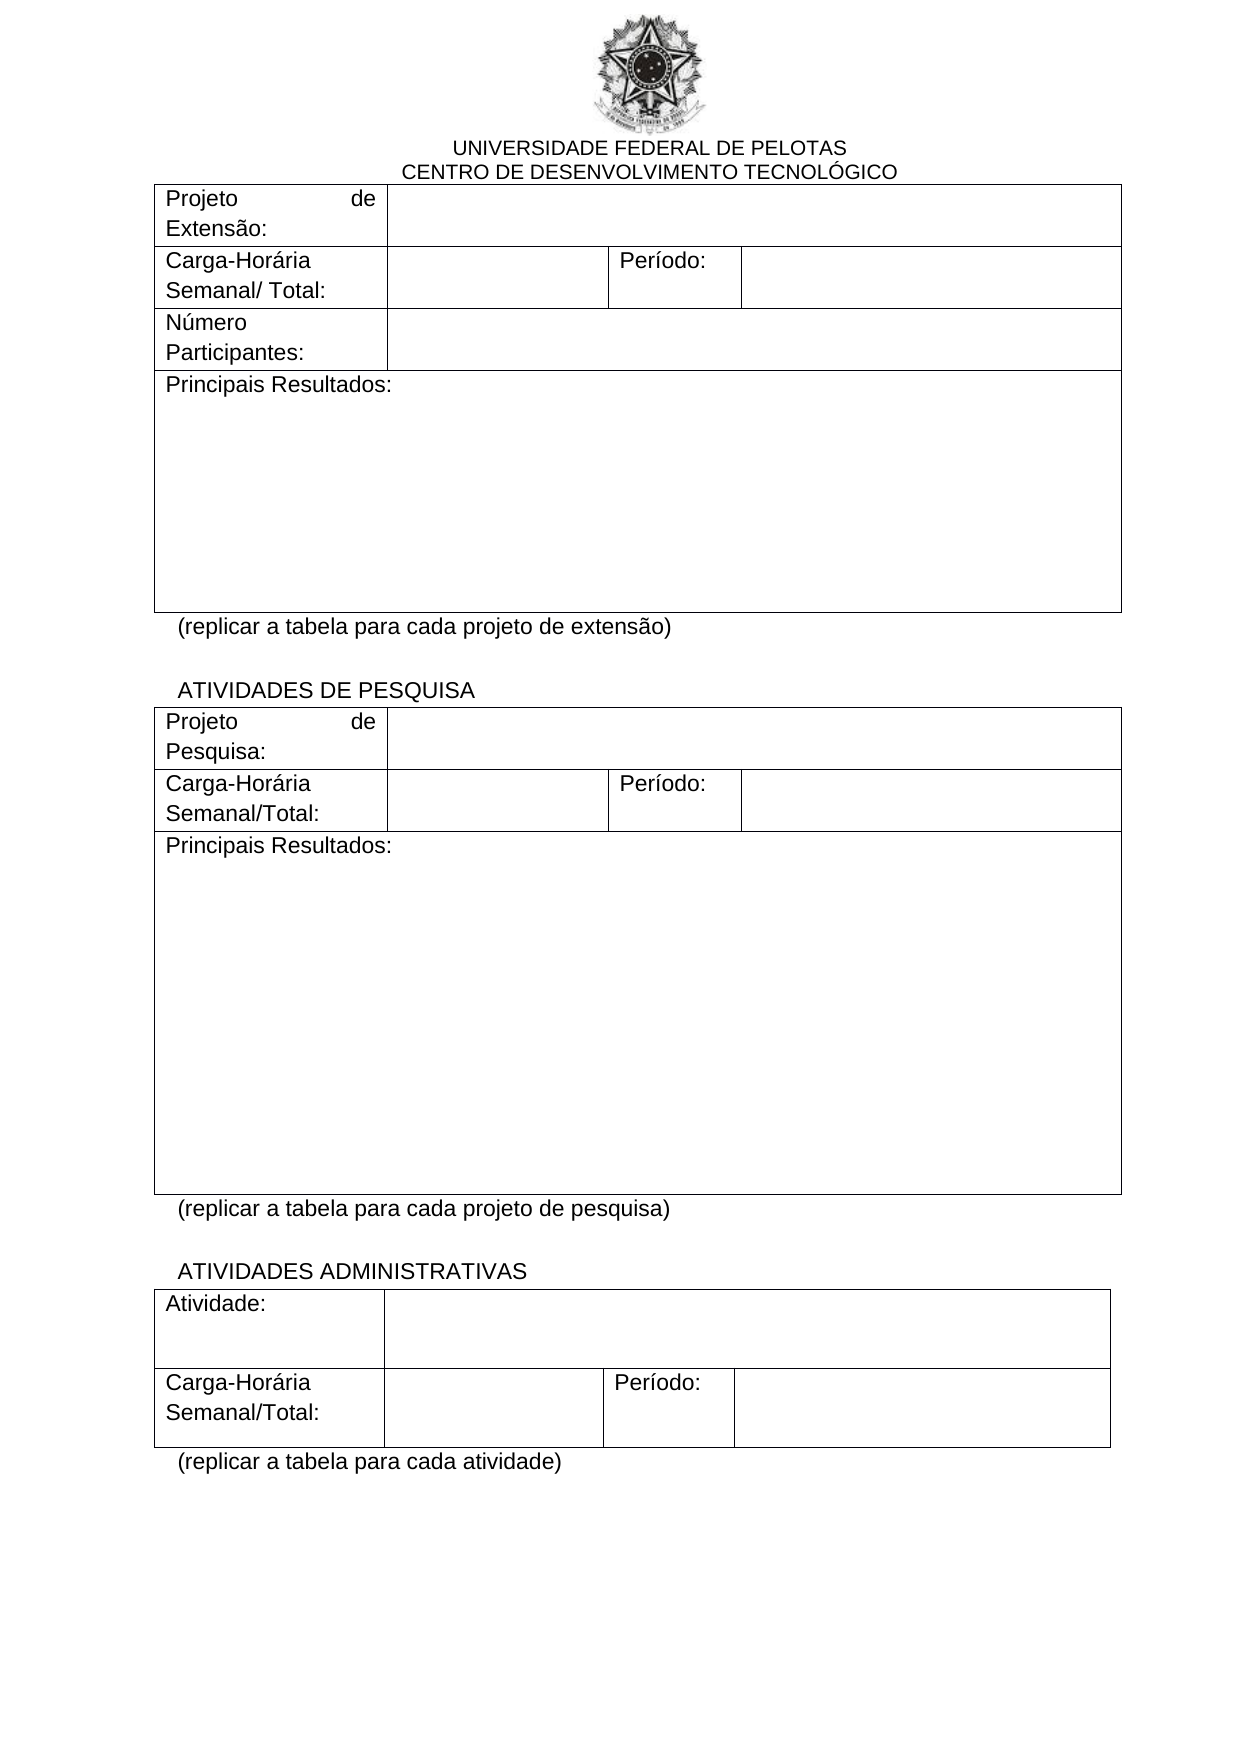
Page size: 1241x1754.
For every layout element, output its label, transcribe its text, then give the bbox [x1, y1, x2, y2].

table_cell [742, 770, 1121, 831]
table_cell [388, 770, 608, 831]
table_cell Período: [604, 1369, 734, 1447]
table_cell [735, 1369, 1110, 1447]
table_cell [742, 247, 1121, 308]
table_cell Carga-Horária Semanal/Total: [155, 770, 387, 831]
table_cell [385, 1369, 603, 1447]
table_header [388, 185, 1121, 246]
table_cell Período: [609, 247, 741, 308]
table_cell [388, 309, 1121, 369]
table_cell Principais Resultados: [155, 371, 1121, 612]
table_header Projeto de Extensão: [155, 185, 387, 246]
table_cell Número Participantes: [155, 309, 387, 369]
table_header Atividade: [155, 1290, 384, 1368]
table_header [385, 1290, 1110, 1368]
text ATIVIDADES ADMINISTRATIVAS [177, 1258, 1122, 1285]
text (replicar a tabela para cada projeto de extensão) [177, 613, 1122, 640]
text (replicar a tabela para cada atividade) [177, 1448, 1122, 1474]
table_cell Principais Resultados: [155, 832, 1121, 1194]
table_header Projeto de Pesquisa: [155, 708, 387, 769]
table_cell Carga-Horária Semanal/ Total: [155, 247, 387, 308]
table_header [388, 708, 1121, 769]
picture [592, 14, 707, 136]
text (replicar a tabela para cada projeto de pesquisa) [177, 1195, 1122, 1221]
table_cell Carga-Horária Semanal/Total: [155, 1369, 384, 1447]
table_cell Período: [609, 770, 741, 831]
table_cell [388, 247, 608, 308]
text ATIVIDADES DE PESQUISA [177, 677, 1122, 703]
